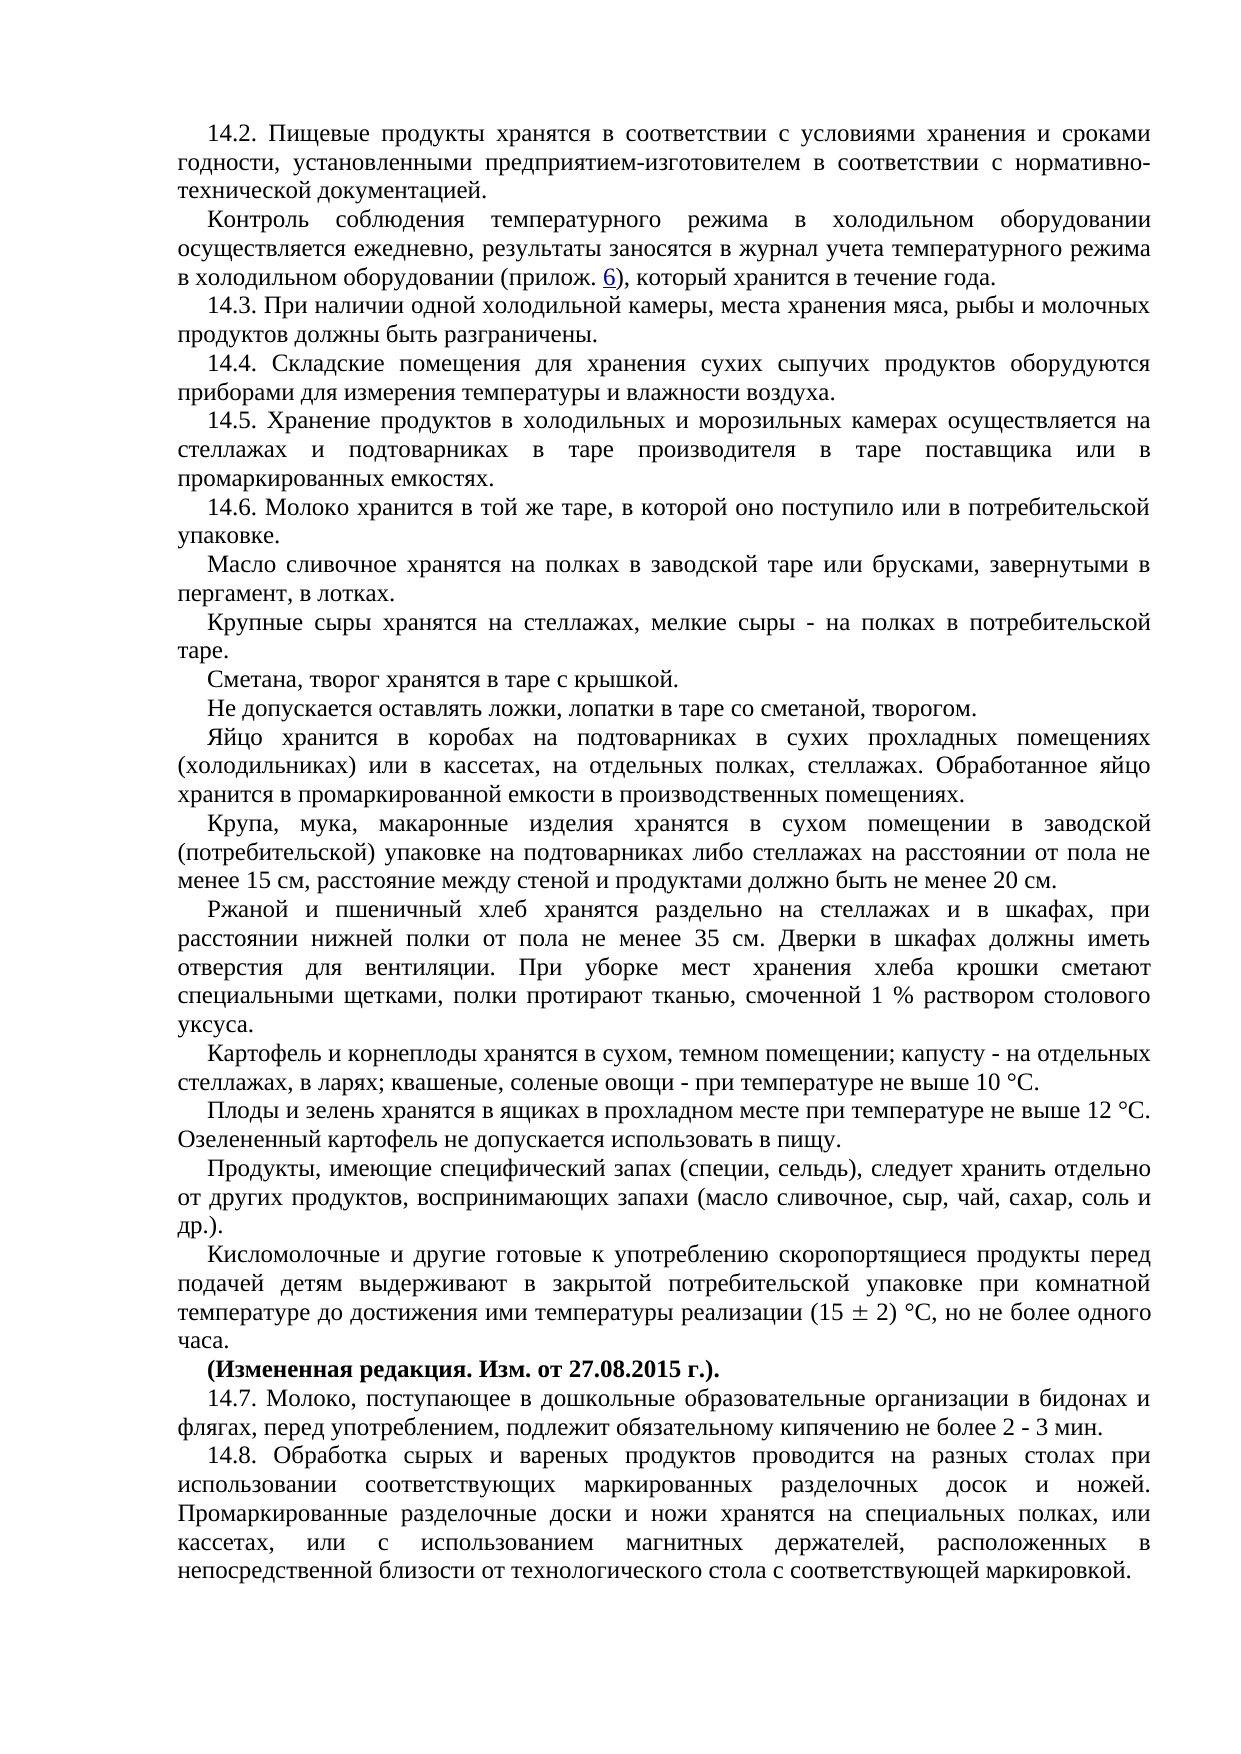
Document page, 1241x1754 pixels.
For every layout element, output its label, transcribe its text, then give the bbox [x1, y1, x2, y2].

text Картофель и корнеплоды хранятся в сухом, темном помещении; капусту - на отдельных стеллажах, в ларях; квашеные, соленые овощи - при температуре не выше 10 °С. [177, 1038, 1152, 1096]
text Крупные сыры хранятся на стеллажах, мелкие сыры - на полках в потребительской таре. [177, 607, 1152, 664]
text 14.6. Молоко хранится в той же таре, в которой оно поступило или в потребительской упаковке. [177, 492, 1152, 549]
text Плоды и зелень хранятся в ящиках в прохладном месте при температуре не выше 12 °С. Озелененный картофель не допускается использовать в пищу. [177, 1096, 1152, 1153]
text Яйцо хранится в коробах на подтоварниках в сухих прохладных помещениях (холодильниках) или в кассетах, на отдельных полках, стеллажах. Обработанное яйцо хранится в промаркированной емкости в производственных помещениях. [177, 722, 1152, 808]
text Ржаной и пшеничный хлеб хранятся раздельно на стеллажах и в шкафах, при расстоянии нижней полки от пола не менее 35 см. Дверки в шкафах должны иметь отверстия для вентиляции. При уборке мест хранения хлеба крошки сметают специальными щетками, полки протирают тканью, смоченной 1 % раствором столового уксуса. [177, 894, 1152, 1038]
text (Измененная редакция. Изм. от 27.08.2015 г.). [177, 1354, 1152, 1383]
text Сметана, творог хранятся в таре с крышкой. [177, 664, 1152, 693]
text Не допускается оставлять ложки, лопатки в таре со сметаной, творогом. [177, 693, 1152, 722]
text 14.4. Складские помещения для хранения сухих сыпучих продуктов оборудуются приборами для измерения температуры и влажности воздуха. [177, 348, 1152, 406]
text Кисломолочные и другие готовые к употреблению скоропортящиеся продукты перед подачей детям выдерживают в закрытой потребительской упаковке при комнатной температуре до достижения ими температуры реализации (15  2) °С, но не более одного часа. [177, 1239, 1152, 1354]
text 14.5. Хранение продуктов в холодильных и морозильных камерах осуществляется на стеллажах и подтоварниках в таре производителя в таре поставщика или в промаркированных емкостях. [177, 406, 1152, 492]
text Крупа, мука, макаронные изделия хранятся в сухом помещении в заводской (потребительской) упаковке на подтоварниках либо стеллажах на расстоянии от пола не менее 15 см, расстояние между стеной и продуктами должно быть не менее 20 см. [177, 808, 1152, 894]
text 14.7. Молоко, поступающее в дошкольные образовательные организации в бидонах и флягах, перед употреблением, подлежит обязательному кипячению не более 2 - 3 мин. [177, 1383, 1152, 1441]
text 14.2. Пищевые продукты хранятся в соответствии с условиями хранения и сроками годности, установленными предприятием-изготовителем в соответствии с нормативно-технической документацией. [177, 118, 1152, 204]
text Масло сливочное хранятся на полках в заводской таре или брусками, завернутыми в пергамент, в лотках. [177, 549, 1152, 607]
text 14.8. Обработка сырых и вареных продуктов проводится на разных столах при использовании соответствующих маркированных разделочных досок и ножей. Промаркированные разделочные доски и ножи хранятся на специальных полках, или кассетах, или с использованием магнитных держателей, расположенных в непосредственной близости от технологического стола с соответствующей маркировкой. [177, 1441, 1152, 1584]
text Контроль соблюдения температурного режима в холодильном оборудовании осуществляется ежедневно, результаты заносятся в журнал учета температурного режима в холодильном оборудовании (прилож. 6), который хранится в течение года. [177, 204, 1152, 291]
text Продукты, имеющие специфический запах (специи, сельдь), следует хранить отдельно от других продуктов, воспринимающих запахи (масло сливочное, сыр, чай, сахар, соль и др.). [177, 1153, 1152, 1239]
text 14.3. При наличии одной холодильной камеры, места хранения мяса, рыбы и молочных продуктов должны быть разграничены. [177, 291, 1152, 348]
